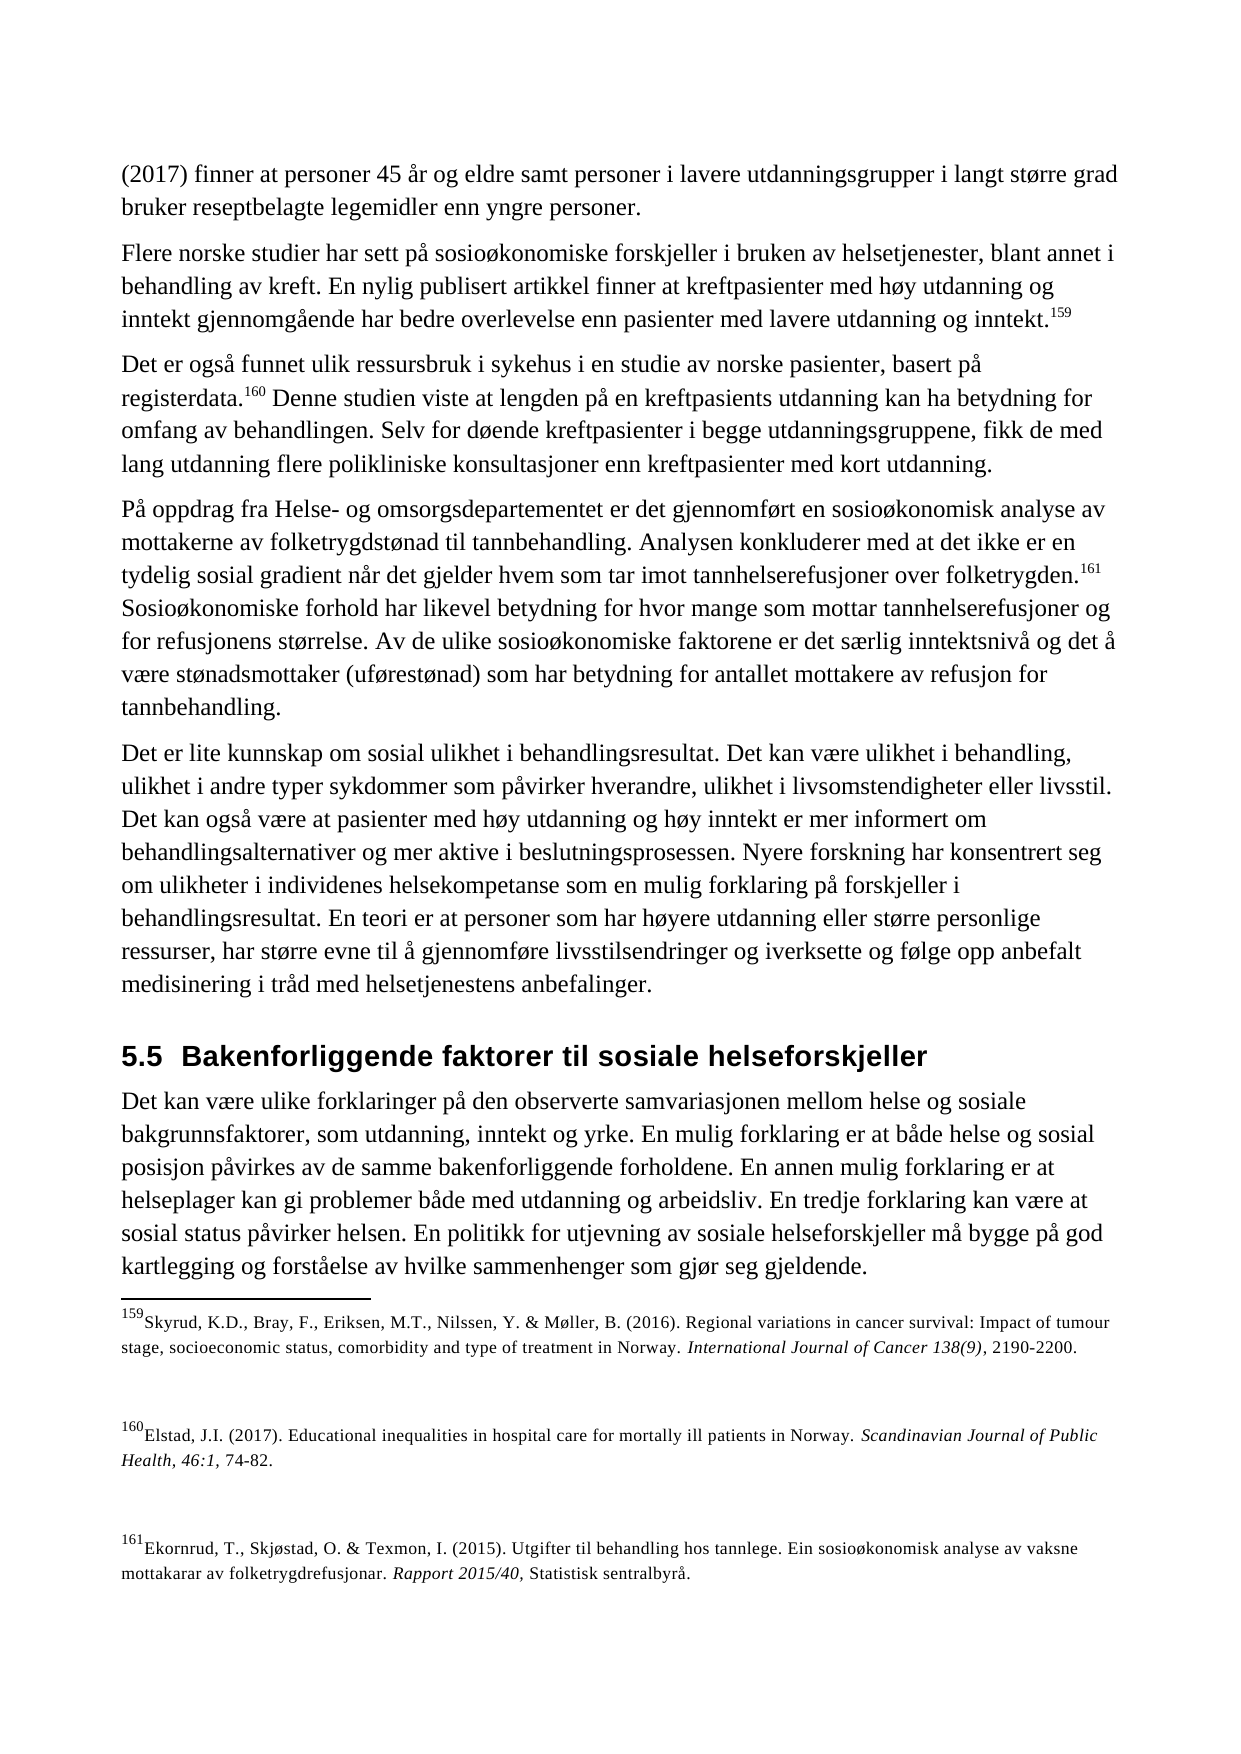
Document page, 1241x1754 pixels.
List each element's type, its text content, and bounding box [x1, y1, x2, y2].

subtitle Bakenforliggende faktorer til sosiale helseforskjeller [121, 1039, 1119, 1073]
text Det kan være ulike forklaringer på den observerte samvariasjonen mellom helse og sosiale bakgrunnsfaktorer, som utdanning, inntekt og yrke. En mulig forklaring er at både helse og sosial posisjon påvirkes av de samme bakenforliggende forholdene. En annen mulig forklaring er at helseplager kan gi problemer både med utdanning og arbeidsliv. En tredje forklaring kan være at sosial status påvirker helsen. En politikk for utjevning av sosiale helseforskjeller må bygge på god kartlegging og forståelse av hvilke sammenhenger som gjør seg gjeldende. [121, 1086, 1119, 1280]
text Det er også funnet ulik ressursbruk i sykehus i en studie av norske pasienter, basert på registerdata. Denne studien viste at lengden på en kreftpasients utdanning kan ha betydning for omfang av behandlingen. Selv for døende kreftpasienter i begge utdanningsgruppene, fikk de med lang utdanning flere polikliniske konsultasjoner enn kreftpasienter med kort utdanning. [121, 349, 1119, 477]
text På oppdrag fra Helse- og omsorgsdepartementet er det gjennomført en sosioøkonomisk analyse av mottakerne av folketrygdstønad til tannbehandling. Analysen konkluderer med at det ikke er en tydelig sosial gradient når det gjelder hvem som tar imot tannhelserefusjoner over folketrygden. Sosioøkonomiske forhold har likevel betydning for hvor mange som mottar tannhelserefusjoner og for refusjonens størrelse. Av de ulike sosioøkonomiske faktorene er det særlig inntektsnivå og det å være stønadsmottaker (uførestønad) som har betydning for antallet mottakere av refusjon for tannbehandling. [121, 494, 1119, 721]
text Det er lite kunnskap om sosial ulikhet i behandlingsresultat. Det kan være ulikhet i behandling, ulikhet i andre typer sykdommer som påvirker hverandre, ulikhet i livsomstendigheter eller livsstil. Det kan også være at pasienter med høy utdanning og høy inntekt er mer informert om behandlingsalternativer og mer aktive i beslutningsprosessen. Nyere forskning har konsentrert seg om ulikheter i individenes helsekompetanse som en mulig forklaring på forskjeller i behandlingsresultat. En teori er at personer som har høyere utdanning eller større personlige ressurser, har større evne til å gjennomføre livsstilsendringer og iverksette og følge opp anbefalt medisinering i tråd med helsetjenestens anbefalinger. [121, 738, 1119, 998]
text Flere norske studier har sett på sosioøkonomiske forskjeller i bruken av helsetjenester, blant annet i behandling av kreft. En nylig publisert artikkel finner at kreftpasienter med høy utdanning og inntekt gjennomgående har bedre overlevelse enn pasienter med lavere utdanning og inntekt. [121, 238, 1119, 333]
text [121, 159, 1119, 221]
